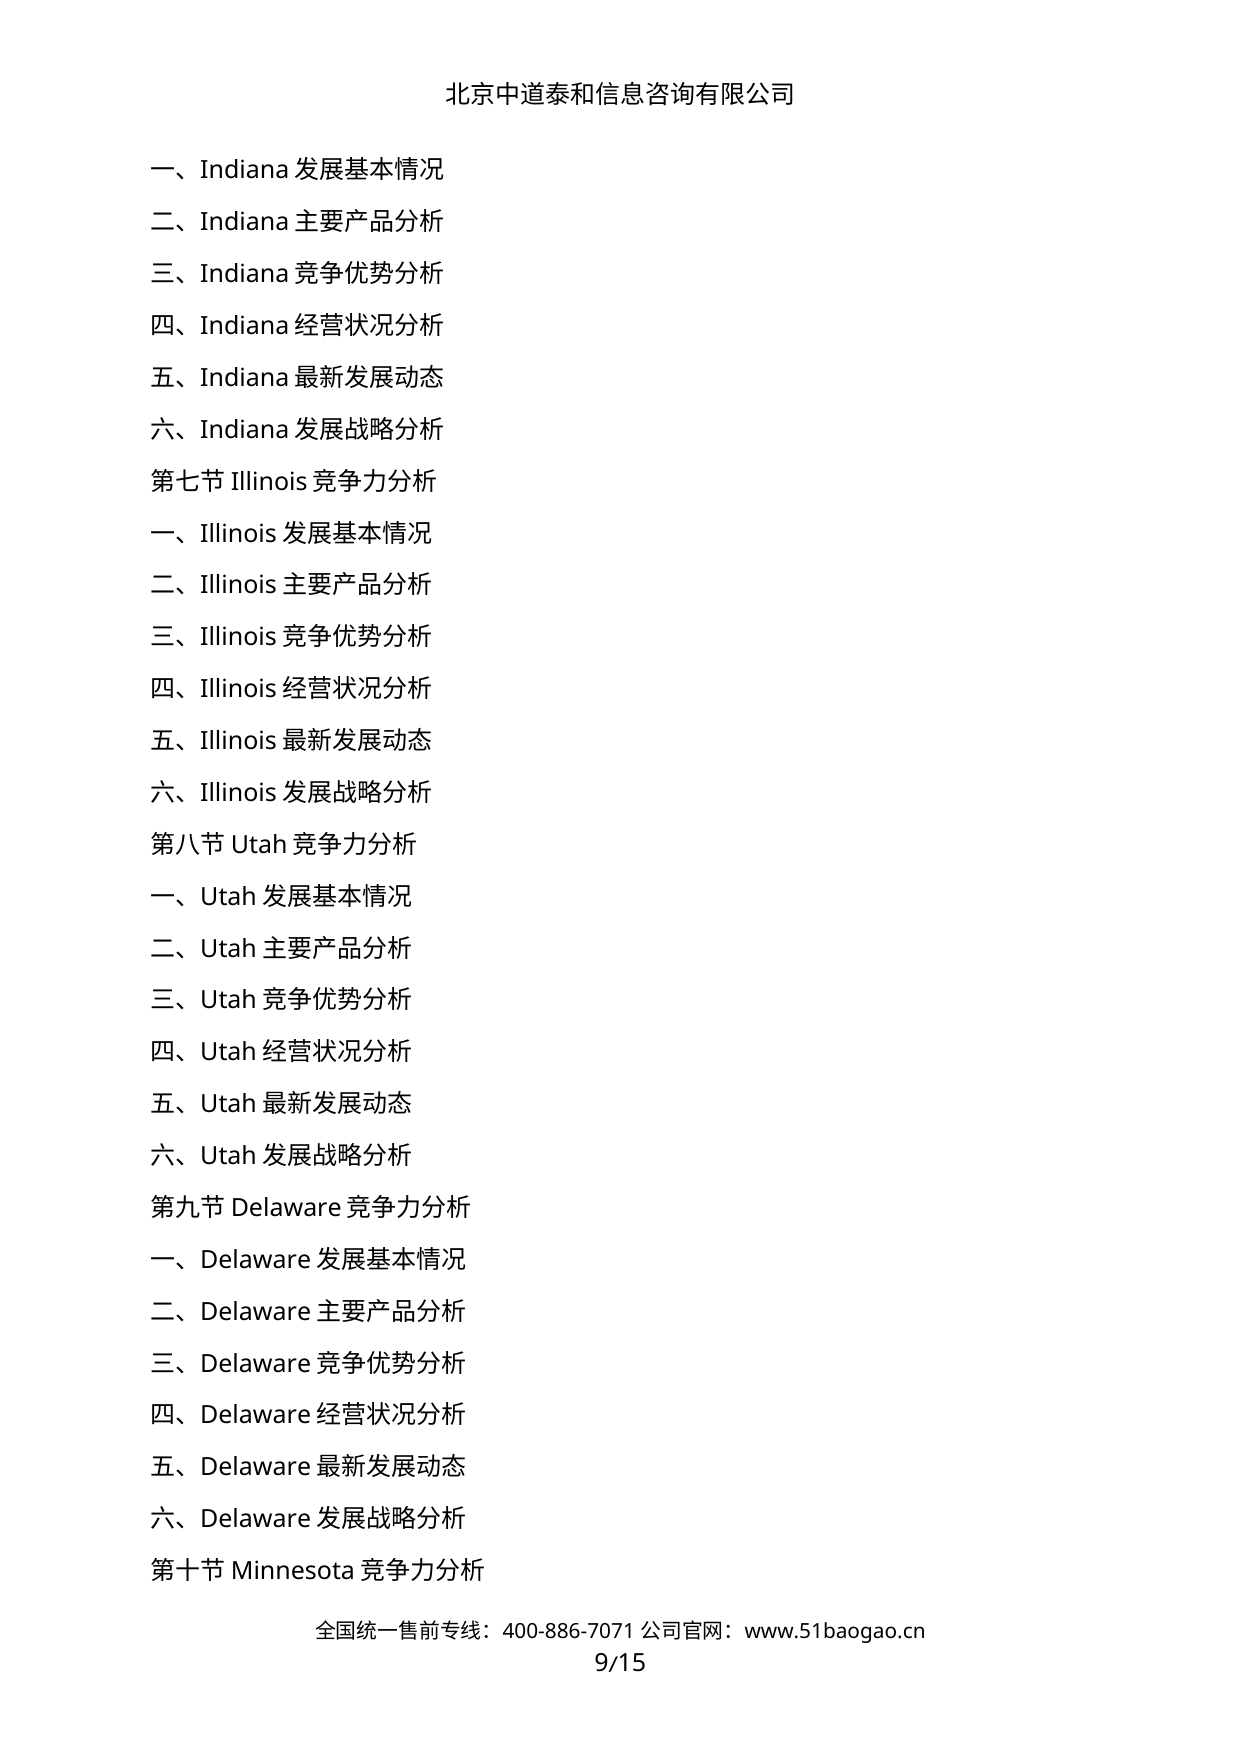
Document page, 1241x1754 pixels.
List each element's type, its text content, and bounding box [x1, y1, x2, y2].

text 二、Utah主要产品分析 [150, 928, 1090, 964]
text 第八节 Utah竞争力分析 [150, 824, 1090, 861]
text 五、Indiana最新发展动态 [150, 357, 1090, 394]
text 二、Indiana主要产品分析 [150, 202, 1090, 238]
text 五、Delaware最新发展动态 [150, 1447, 1090, 1483]
text 三、Illinois竞争优势分析 [150, 617, 1090, 653]
text 三、Utah竞争优势分析 [150, 980, 1090, 1016]
text 二、Illinois主要产品分析 [150, 565, 1090, 601]
text 二、Delaware主要产品分析 [150, 1291, 1090, 1327]
text 一、Illinois发展基本情况 [150, 513, 1090, 549]
text 四、Indiana经营状况分析 [150, 306, 1090, 342]
text 四、Utah经营状况分析 [150, 1032, 1090, 1068]
text 第九节 Delaware竞争力分析 [150, 1187, 1090, 1224]
text 一、Delaware发展基本情况 [150, 1239, 1090, 1276]
text 第十节 Minnesota竞争力分析 [150, 1551, 1090, 1587]
text 三、Delaware竞争优势分析 [150, 1343, 1090, 1379]
text 一、Indiana发展基本情况 [150, 150, 1090, 186]
text 一、Utah发展基本情况 [150, 876, 1090, 912]
text 六、Delaware发展战略分析 [150, 1499, 1090, 1535]
text 六、Utah发展战略分析 [150, 1136, 1090, 1172]
text 第七节 Illinois竞争力分析 [150, 461, 1090, 497]
text 四、Delaware经营状况分析 [150, 1395, 1090, 1431]
text 三、Indiana竞争优势分析 [150, 254, 1090, 290]
text 六、Illinois发展战略分析 [150, 772, 1090, 809]
text 五、Utah最新发展动态 [150, 1084, 1090, 1120]
text 五、Illinois最新发展动态 [150, 721, 1090, 757]
text 六、Indiana发展战略分析 [150, 409, 1090, 446]
text 四、Illinois经营状况分析 [150, 669, 1090, 705]
